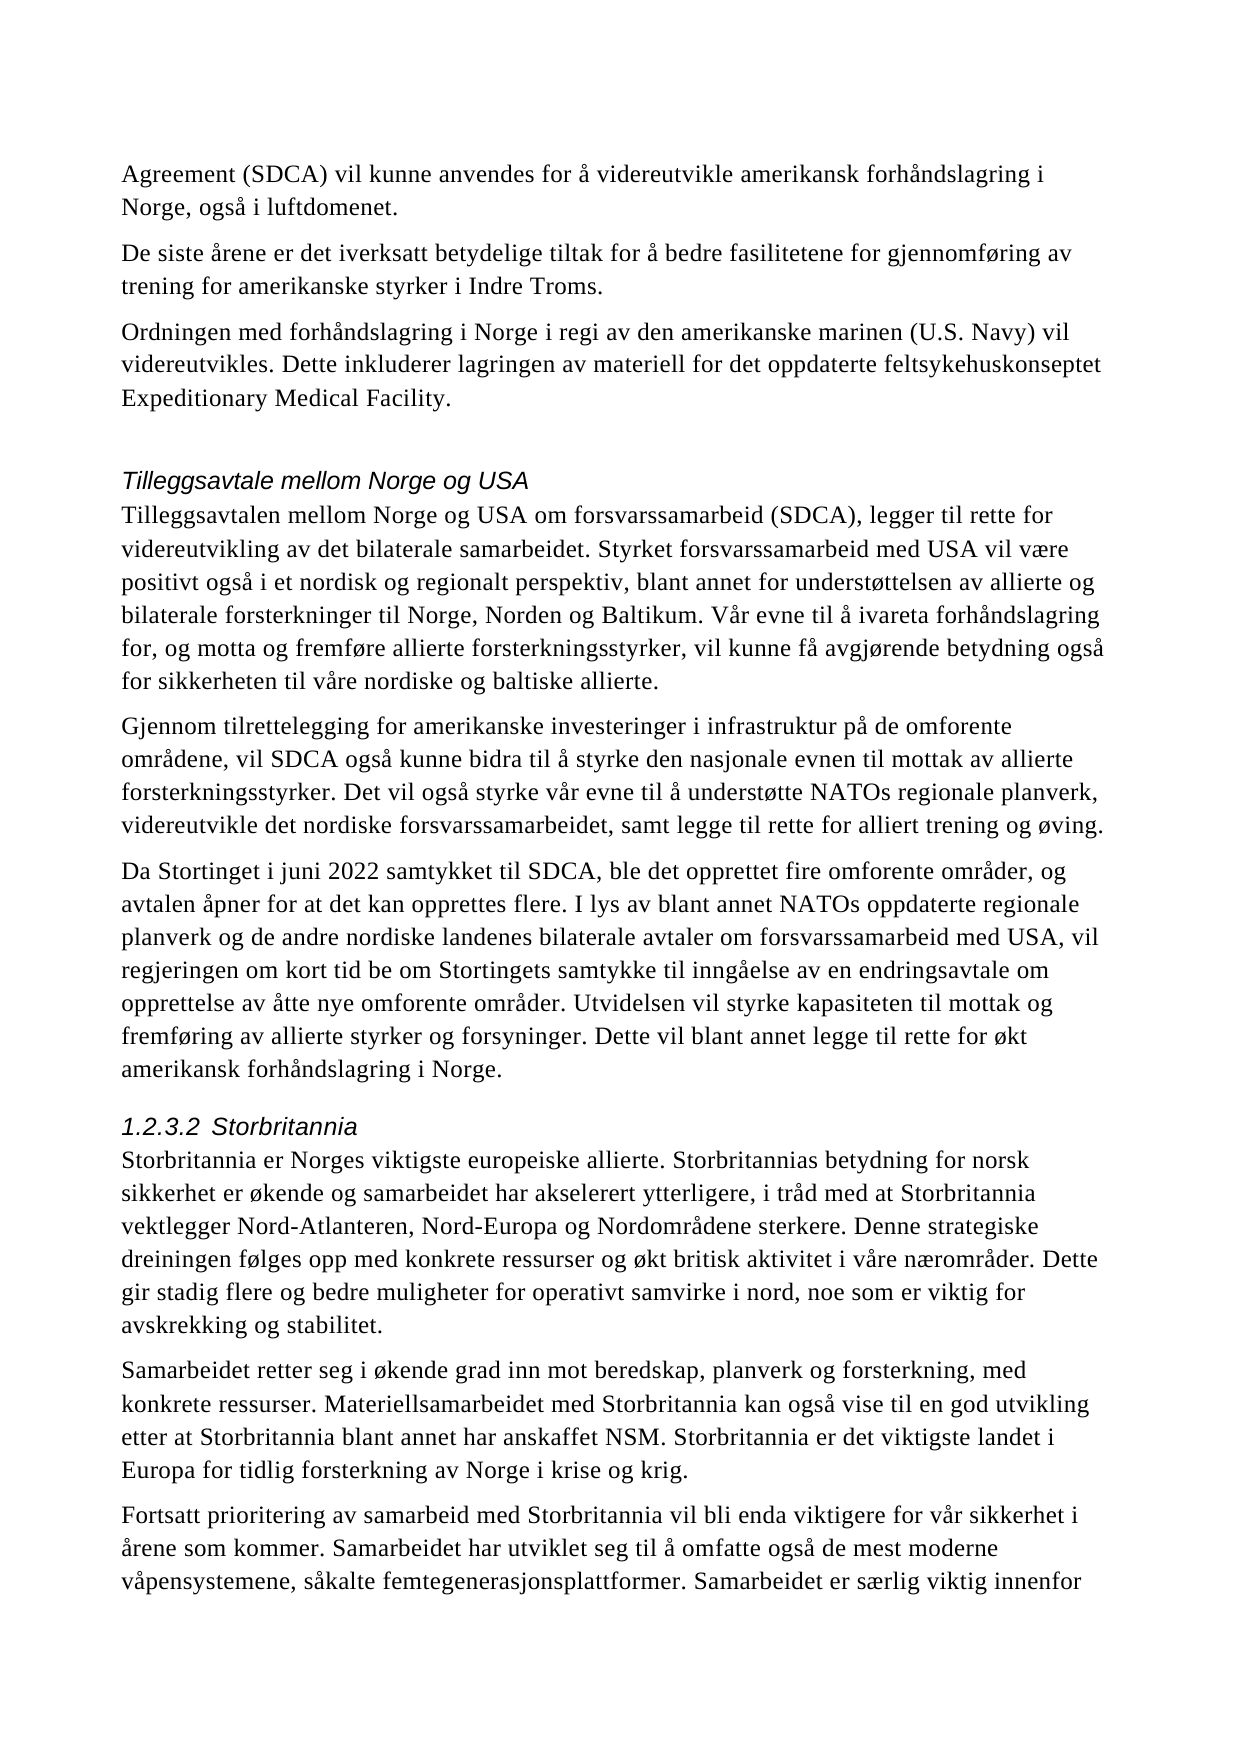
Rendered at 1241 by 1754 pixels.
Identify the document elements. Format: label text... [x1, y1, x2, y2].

text Ordningen med forhåndslagring i Norge i regi av den amerikanske marinen (U.S. Navy) vil videreutvikles. Dette inkluderer lagringen av materiell for det oppdaterte feltsykehuskonseptet Expeditionary Medical Facility. [121, 317, 1119, 411]
text De siste årene er det iverksatt betydelige tiltak for å bedre fasilitetene for gjennomføring av trening for amerikanske styrker i Indre Troms. [121, 238, 1119, 300]
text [121, 159, 1119, 221]
text Tilleggsavtale mellom Norge og USA [121, 466, 1119, 494]
text Da Stortinget i juni 2022 samtykket til SDCA, ble det opprettet fire omforente områder, og avtalen åpner for at det kan opprettes flere. I lys av blant annet NATOs oppdaterte regionale planverk og de andre nordiske landenes bilaterale avtaler om forsvarssamarbeid med USA, vil regjeringen om kort tid be om Stortingets samtykke til inngåelse av en endringsavtale om opprettelse av åtte nye omforente områder. Utvidelsen vil styrke kapasiteten til mottak og fremføring av allierte styrker og forsyninger. Dette vil blant annet legge til rette for økt amerikansk forhåndslagring i Norge. [121, 856, 1119, 1083]
text Gjennom tilrettelegging for amerikanske investeringer i infrastruktur på de omforente områdene, vil SDCA også kunne bidra til å styrke den nasjonale evnen til mottak av allierte forsterkningsstyrker. Det vil også styrke vår evne til å understøtte NATOs regionale planverk, videreutvikle det nordiske forsvarssamarbeidet, samt legge til rette for alliert trening og øving. [121, 711, 1119, 839]
text Storbritannia er Norges viktigste europeiske allierte. Storbritannias betydning for norsk sikkerhet er økende og samarbeidet har akselerert ytterligere, i tråd med at Storbritannia vektlegger Nord-Atlanteren, Nord-Europa og Nordområdene sterkere. Denne strategiske dreiningen følges opp med konkrete ressurser og økt britisk aktivitet i våre nærområder. Dette gir stadig flere og bedre muligheter for operativt samvirke i nord, noe som er viktig for avskrekking og stabilitet. [121, 1145, 1119, 1339]
text Tilleggsavtalen mellom Norge og USA om forsvarssamarbeid (SDCA), legger til rette for videreutvikling av det bilaterale samarbeidet. Styrket forsvarssamarbeid med USA vil være positivt også i et nordisk og regionalt perspektiv, blant annet for understøttelsen av allierte og bilaterale forsterkninger til Norge, Norden og Baltikum. Vår evne til å ivareta forhåndslagring for, og motta og fremføre allierte forsterkningsstyrker, vil kunne få avgjørende betydning også for sikkerheten til våre nordiske og baltiske allierte. [121, 501, 1119, 694]
text Samarbeidet retter seg i økende grad inn mot beredskap, planverk og forsterkning, med konkrete ressurser. Materiellsamarbeidet med Storbritannia kan også vise til en god utvikling etter at Storbritannia blant annet har anskaffet NSM. Storbritannia er det viktigste landet i Europa for tidlig forsterkning av Norge i krise og krig. [121, 1356, 1119, 1483]
subtitle Storbritannia [121, 1112, 1119, 1141]
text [121, 1500, 1119, 1595]
